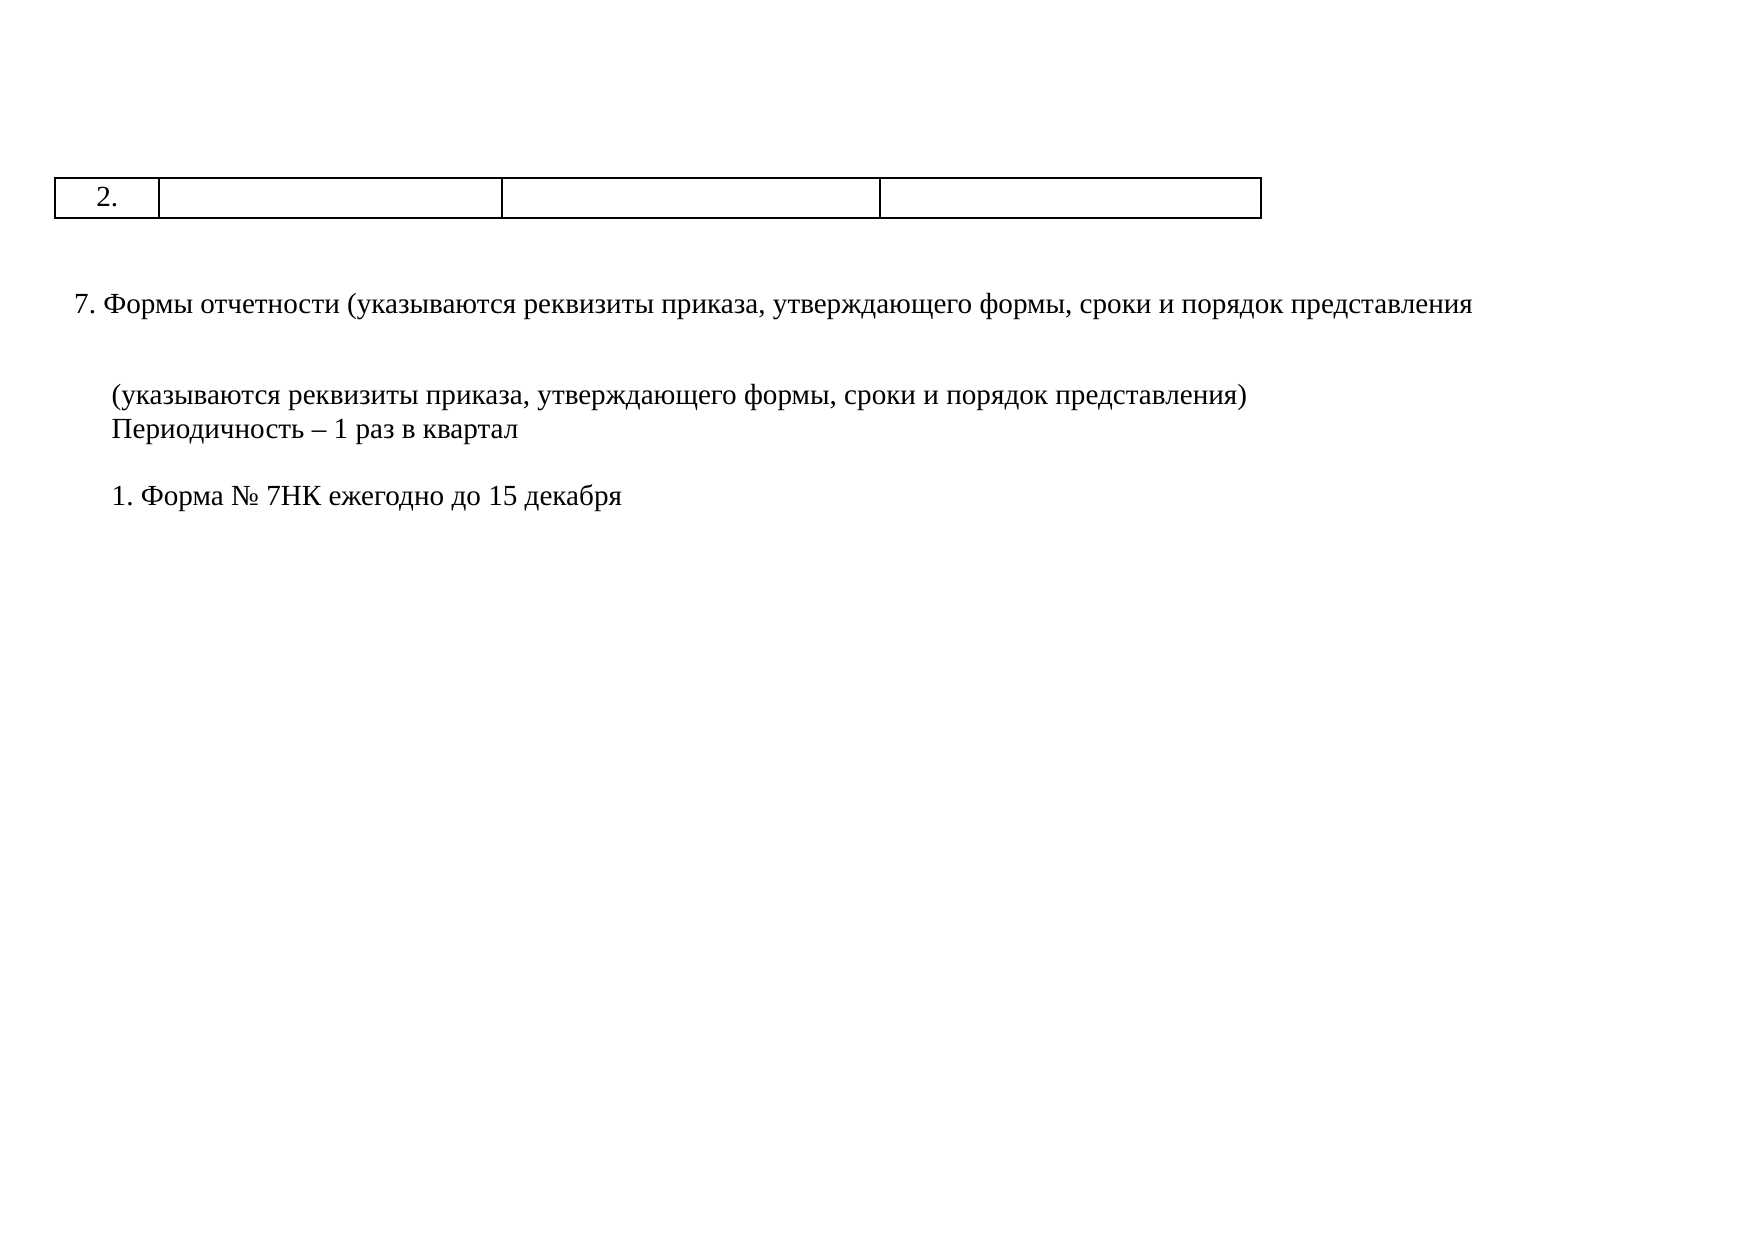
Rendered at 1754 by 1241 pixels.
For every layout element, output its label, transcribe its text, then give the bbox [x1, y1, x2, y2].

text 7. Формы отчетности (указываются реквизиты приказа, утверждающего формы, сроки и порядок представления [74, 286, 1636, 320]
text (указываются реквизиты приказа, утверждающего формы, сроки и порядок представления) [111, 377, 1636, 411]
text 1. Форма № 7НК ежегодно до 15 декабря [111, 478, 1636, 511]
table_cell [160, 179, 501, 217]
table_cell 2. [56, 179, 158, 217]
table_cell [881, 179, 1260, 217]
text Периодичность – 1 раз в квартал [111, 411, 1636, 444]
table_cell [503, 179, 879, 217]
